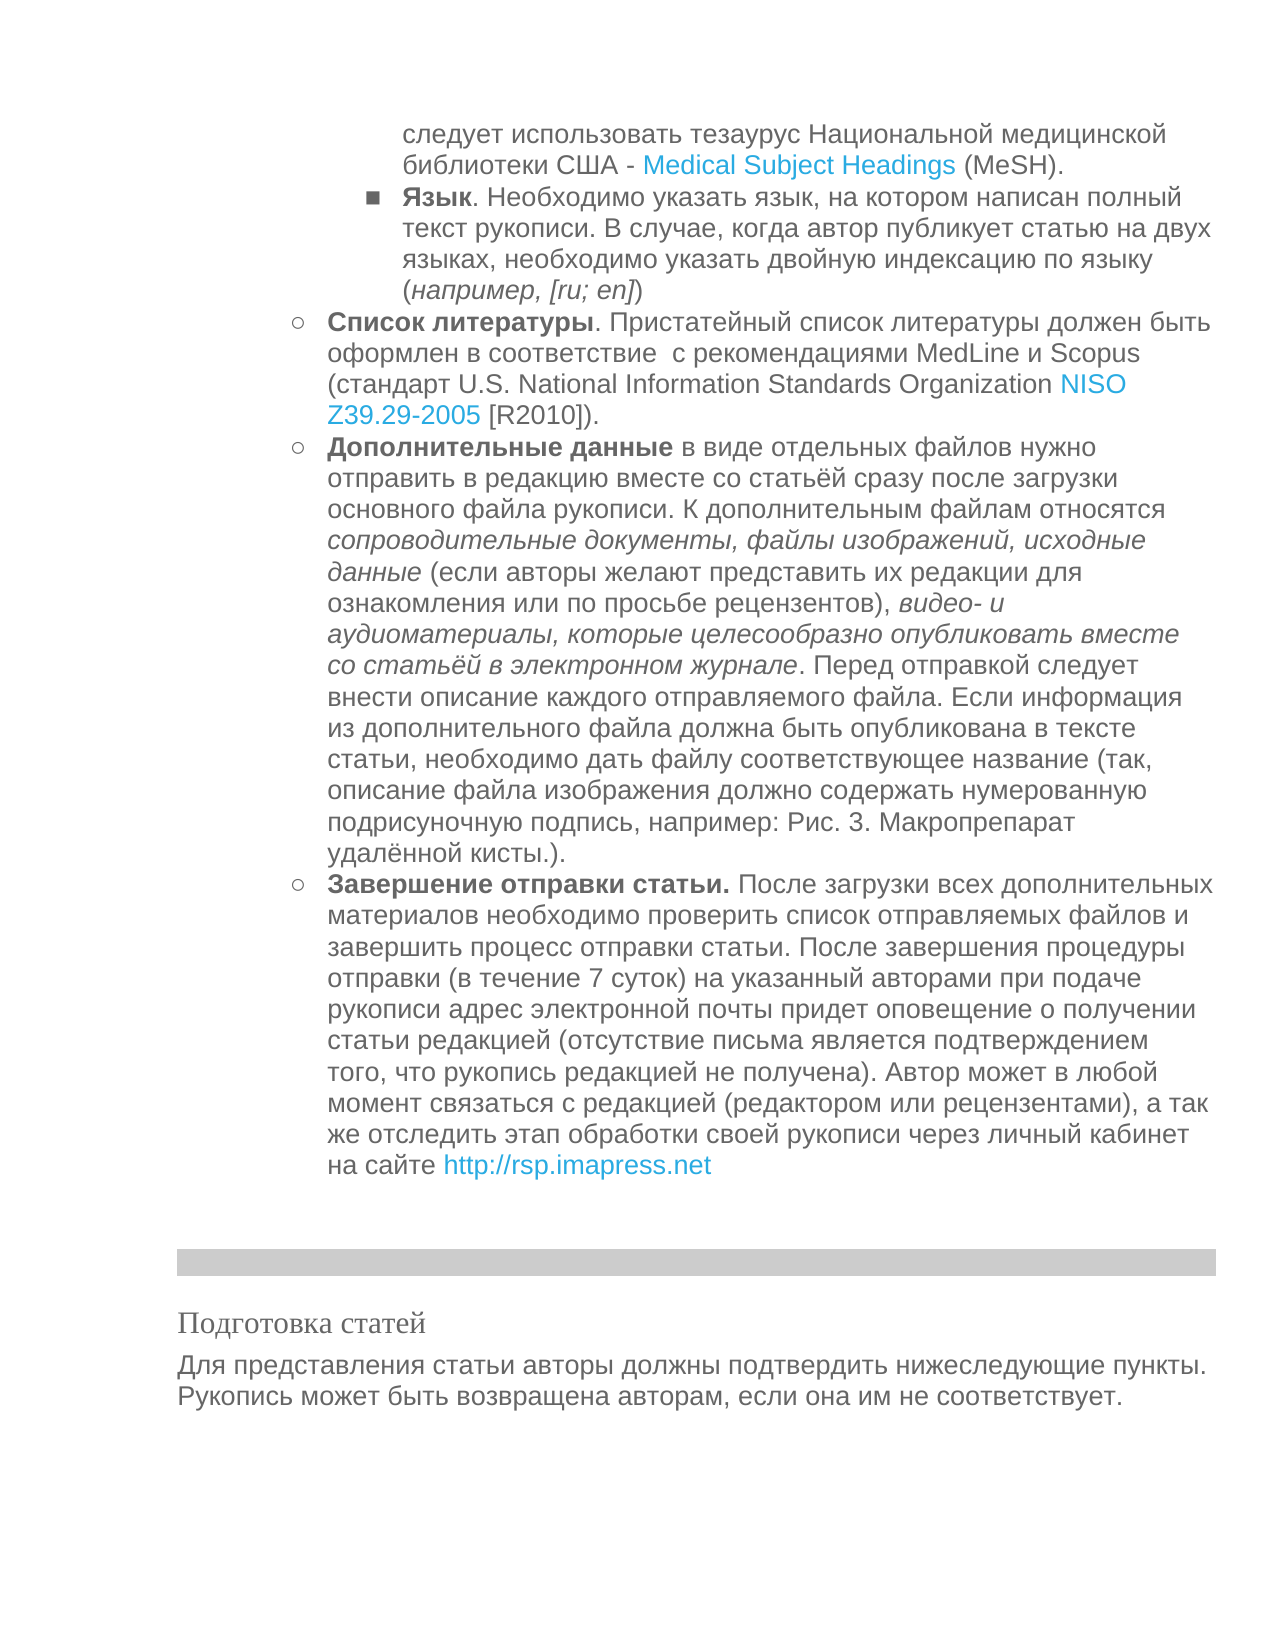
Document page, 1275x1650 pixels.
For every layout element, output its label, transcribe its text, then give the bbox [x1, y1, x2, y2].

list Дополнительные данные в виде отдельных файлов нужно отправить в редакцию вместе со статьёй сразу после загрузки основного файла рукописи. К дополнительным файлам относятся сопроводительные документы, файлы изображений, исходные данные (если авторы желают представить их редакции для ознакомления или по просьбе рецензентов), видео- и аудиоматериалы, которые целесообразно опубликовать вместе со статьёй в электронном журнале. Перед отправкой следует внести описание каждого отправляемого файла. Если информация из дополнительного файла должна быть опубликована в тексте статьи, необходимо дать файлу соответствующее название (так, описание файла изображения должно содержать нумерованную подрисуночную подпись, например: Рис. 3. Макропрепарат удалённой кисты.). [289, 431, 1216, 868]
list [364, 118, 1216, 181]
subtitle Подготовка статей [177, 1305, 1216, 1341]
list Завершение отправки статьи. После загрузки всех дополнительных материалов необходимо проверить список отправляемых файлов и завершить процесс отправки статьи. После завершения процедуры отправки (в течение 7 суток) на указанный авторами при подаче рукописи адрес электронной почты придет оповещение о получении статьи редакцией (отсутствие письма является подтверждением того, что рукопись редакцией не получена). Автор может в любой момент связаться с редакцией (редактором или рецензентами), а так же отследить этап обработки своей рукописи через личный кабинет на сайте http://rsp.imapress.net [289, 868, 1216, 1181]
list Список литературы. Пристатейный список литературы должен быть оформлен в соответствие с рекомендациями MedLine и Scopus (стандарт U.S. National Information Standards Organization NISO Z39.29-2005 [R2010]). [289, 306, 1216, 431]
text Для представления статьи авторы должны подтвердить нижеследующие пункты. Рукопись может быть возвращена авторам, если она им не соответствует. [177, 1349, 1216, 1412]
list Язык. Необходимо указать язык, на котором написан полный текст рукописи. В случае, когда автор публикует статью на двух языках, необходимо указать двойную индексацию по языку (например, [ru; en]) [364, 181, 1216, 306]
